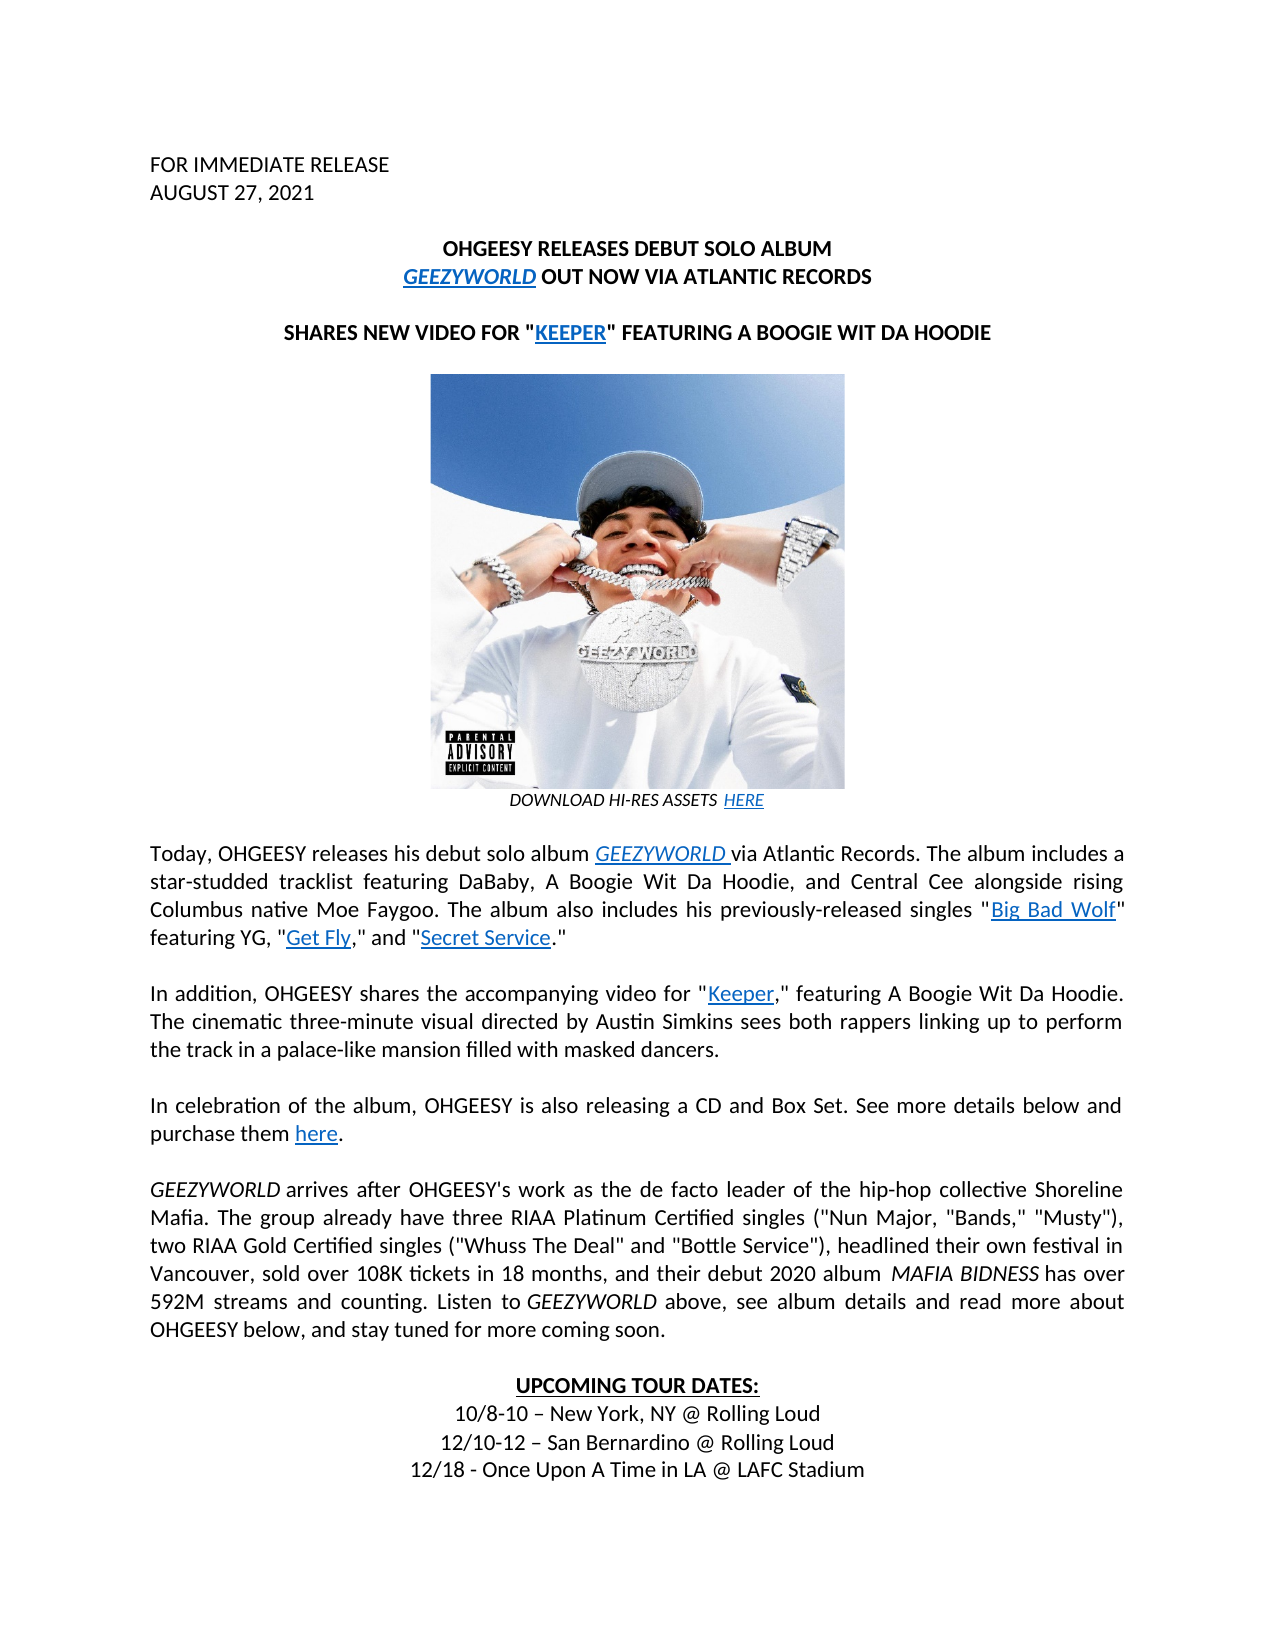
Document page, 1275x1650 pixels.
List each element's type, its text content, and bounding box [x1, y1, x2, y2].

text FOR IMMEDIATE RELEASE [150, 150, 1125, 178]
text 12/10-12 – San Bernardino @ Rolling Loud [150, 1428, 1125, 1456]
text OHGEESY RELEASES DEBUT SOLO ALBUM [150, 234, 1125, 262]
text 12/18 - Once Upon A Time in LA @ LAFC Stadium [150, 1456, 1125, 1484]
text GEEZYWORLD arrives after OHGEESY's work as the de facto leader of the hip-hop collective Shoreline Mafia. The group already have three RIAA Platinum Certified singles ("Nun Major, "Bands," "Musty"), two RIAA Gold Certified singles ("Whuss The Deal" and "Bottle Service"), headlined their own festival in Vancouver, sold over 108K tickets in 18 months, and their debut 2020 album MAFIA BIDNESS has over 592M streams and counting. Listen to GEEZYWORLD ﻿above, see album details and read more about OHGEESY below, and stay tuned for more coming soon. [150, 1175, 1125, 1343]
text DOWNLOAD HI-RES ASSETS HERE [150, 788, 1125, 811]
text AUGUST 27, 2021 [150, 178, 1125, 206]
text UPCOMING TOUR DATES: [150, 1372, 1125, 1399]
text In celebration of the album, OHGEESY is also releasing a CD and Box Set. See more details below and purchase them here. [150, 1091, 1125, 1147]
text Today, OHGEESY releases his debut solo album GEEZYWORLD via Atlantic Records. The album includes a star-studded tracklist featuring DaBaby, A Boogie Wit Da Hoodie, and Central Cee alongside rising Columbus native Moe Faygoo. The album also includes his previously-released singles "Big Bad Wolf" featuring YG, "Get Fly," and "Secret Service." [150, 839, 1125, 951]
text GEEZYWORLD OUT NOW VIA ATLANTIC RECORDS [150, 262, 1125, 290]
text SHARES NEW VIDEO FOR "KEEPER" FEATURING A BOOGIE WIT DA HOODIE [150, 318, 1125, 346]
text 10/8-10 – New York, NY @ Rolling Loud [150, 1399, 1125, 1428]
text In addition, OHGEESY shares the accompanying video for "Keeper," featuring A Boogie Wit Da Hoodie. The cinematic three-minute visual directed by Austin Simkins sees both rappers linking up to perform the track in a palace-like mansion filled with masked dancers. [150, 979, 1125, 1063]
picture [430, 374, 845, 789]
